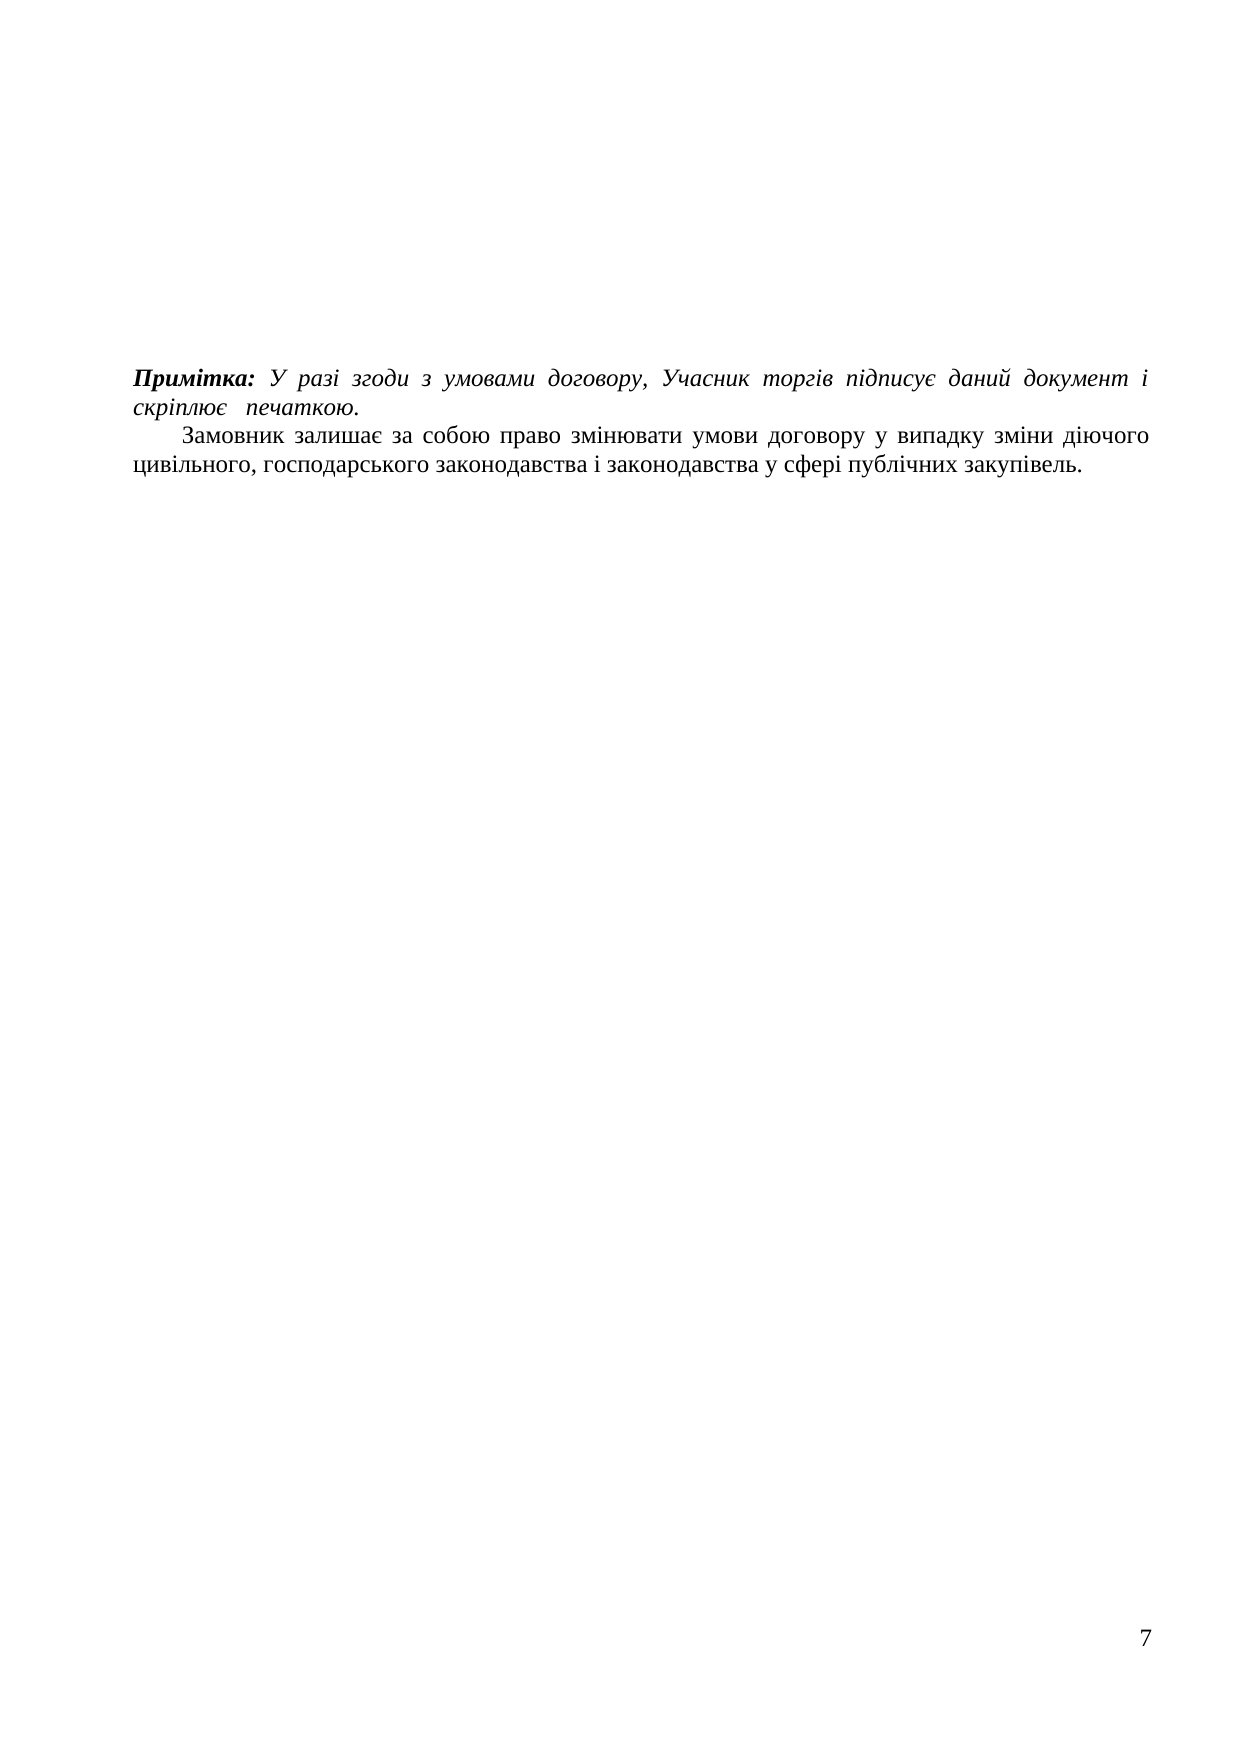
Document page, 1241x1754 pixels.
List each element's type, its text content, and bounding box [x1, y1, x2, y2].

text Примітка: У разі згоди з умовами договору, Учасник торгів підписує даний документ і скріплює печаткою. [133, 363, 1152, 421]
text Замовник залишає за собою право змінювати умови договору у випадку зміни діючого цивільного, господарського законодавства і законодавства у сфері публічних закупівель. [133, 421, 1152, 478]
